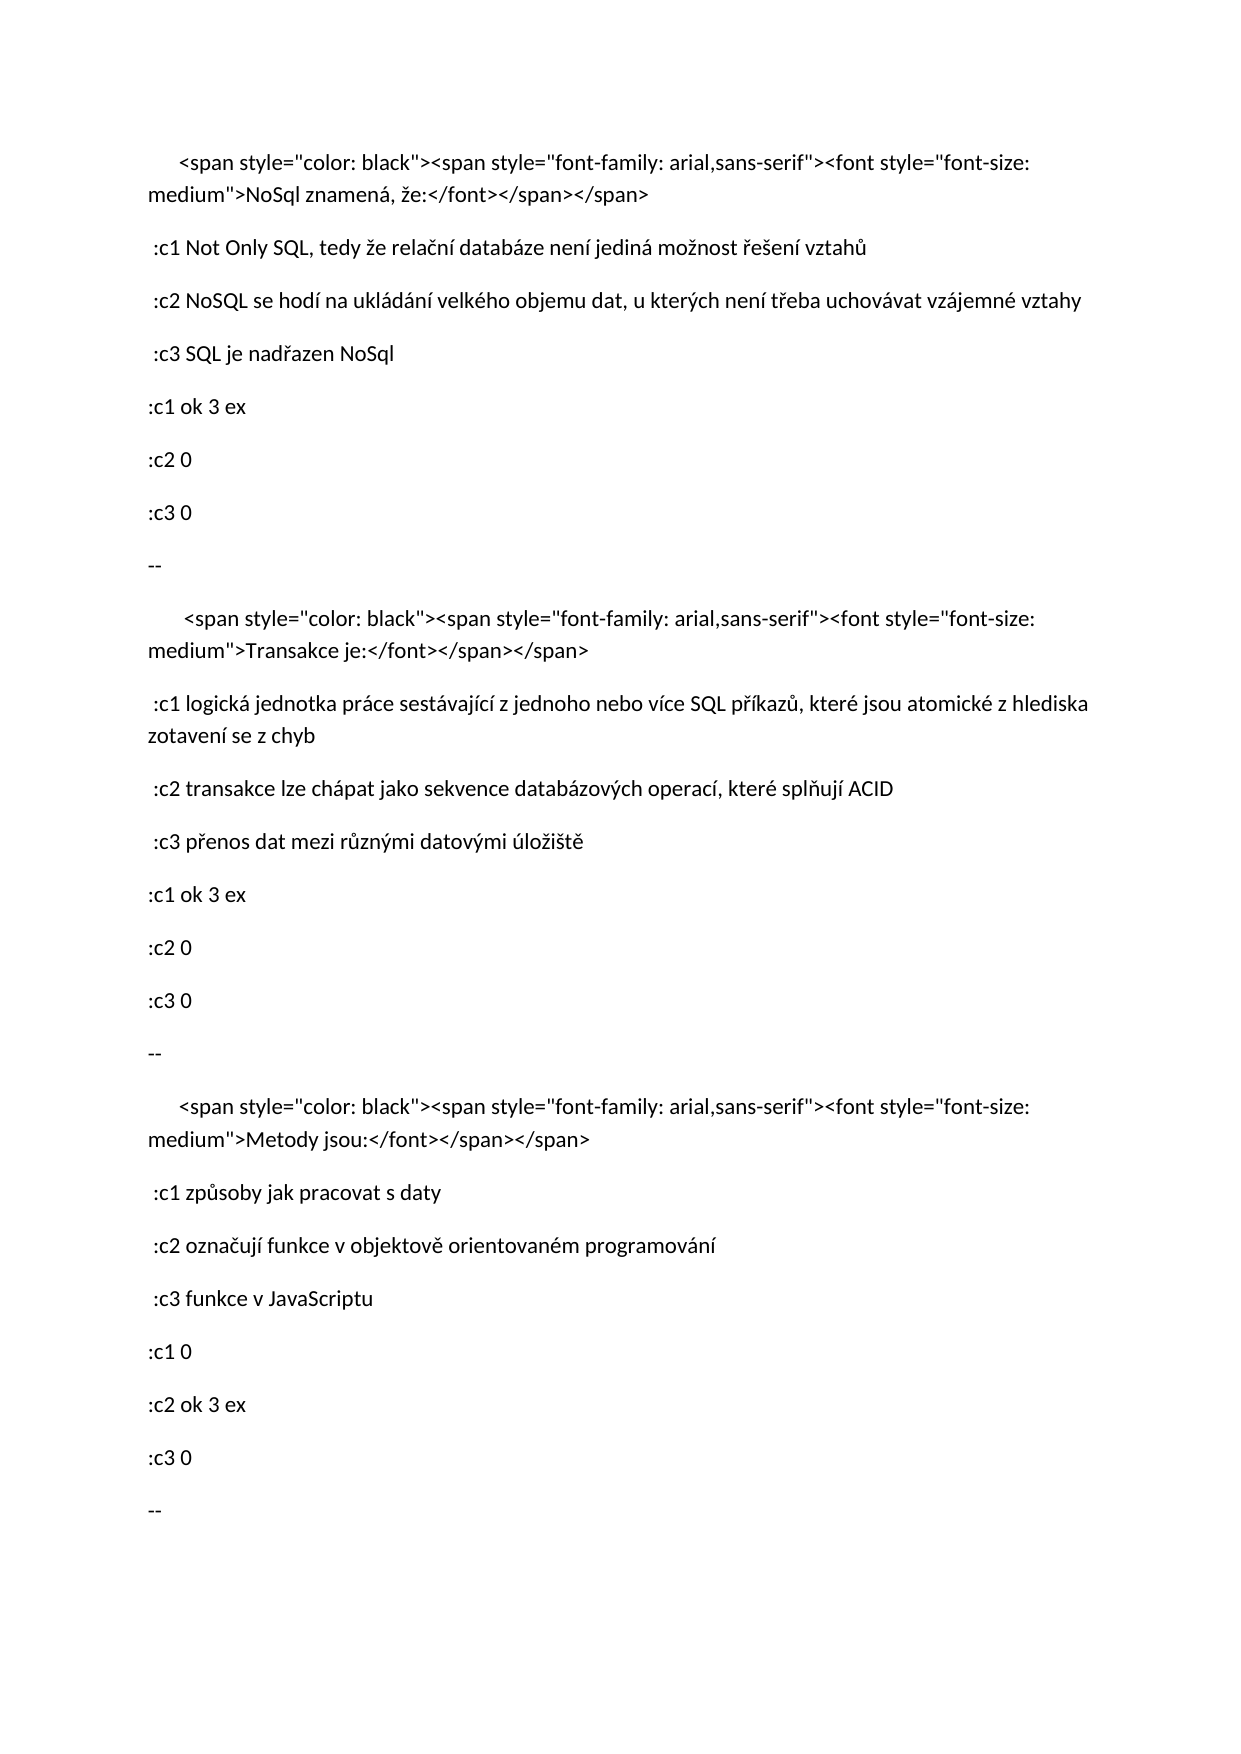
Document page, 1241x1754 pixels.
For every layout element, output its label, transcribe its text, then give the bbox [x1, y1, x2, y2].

text -- [148, 1496, 1093, 1524]
text :c2 NoSQL se hodí na ukládání velkého objemu dat, u kterých není třeba uchovávat vzájemné vztahy [148, 286, 1093, 314]
text :c2 0 [148, 445, 1093, 473]
text :c1 způsoby jak pracovat s daty [148, 1178, 1093, 1206]
text :c2 označují funkce v objektově orientovaném programování [148, 1231, 1093, 1259]
text :c1 0 [148, 1337, 1093, 1365]
text :c2 0 [148, 933, 1093, 961]
text :c2 transakce lze chápat jako sekvence databázových operací, které splňují ACID [148, 774, 1093, 802]
text :c3 0 [148, 986, 1093, 1014]
text :c1 ok 3 ex [148, 392, 1093, 420]
text :c2 ok 3 ex [148, 1390, 1093, 1418]
text :c3 funkce v JavaScriptu [148, 1284, 1093, 1312]
text -- [148, 551, 1093, 579]
text <span style="color: black"><span style="font-family: arial,sans-serif"><font style="font-size: medium">NoSql znamená, že:</font></span></span> [148, 148, 1093, 208]
text :c1 ok 3 ex [148, 880, 1093, 908]
text :c3 0 [148, 498, 1093, 526]
text :c3 SQL je nadřazen NoSql [148, 339, 1093, 367]
text :c3 přenos dat mezi různými datovými úložiště [148, 827, 1093, 855]
text :c1 logická jednotka práce sestávající z jednoho nebo více SQL příkazů, které jsou atomické z hlediska zotavení se z chyb [148, 689, 1093, 749]
text <span style="color: black"><span style="font-family: arial,sans-serif"><font style="font-size: medium">Transakce je:</font></span></span> [148, 604, 1093, 664]
text -- [148, 1039, 1093, 1067]
text :c1 Not Only SQL, tedy že relační databáze není jediná možnost řešení vztahů [148, 233, 1093, 261]
text :c3 0 [148, 1443, 1093, 1471]
text <span style="color: black"><span style="font-family: arial,sans-serif"><font style="font-size: medium">Metody jsou:</font></span></span> [148, 1092, 1093, 1153]
